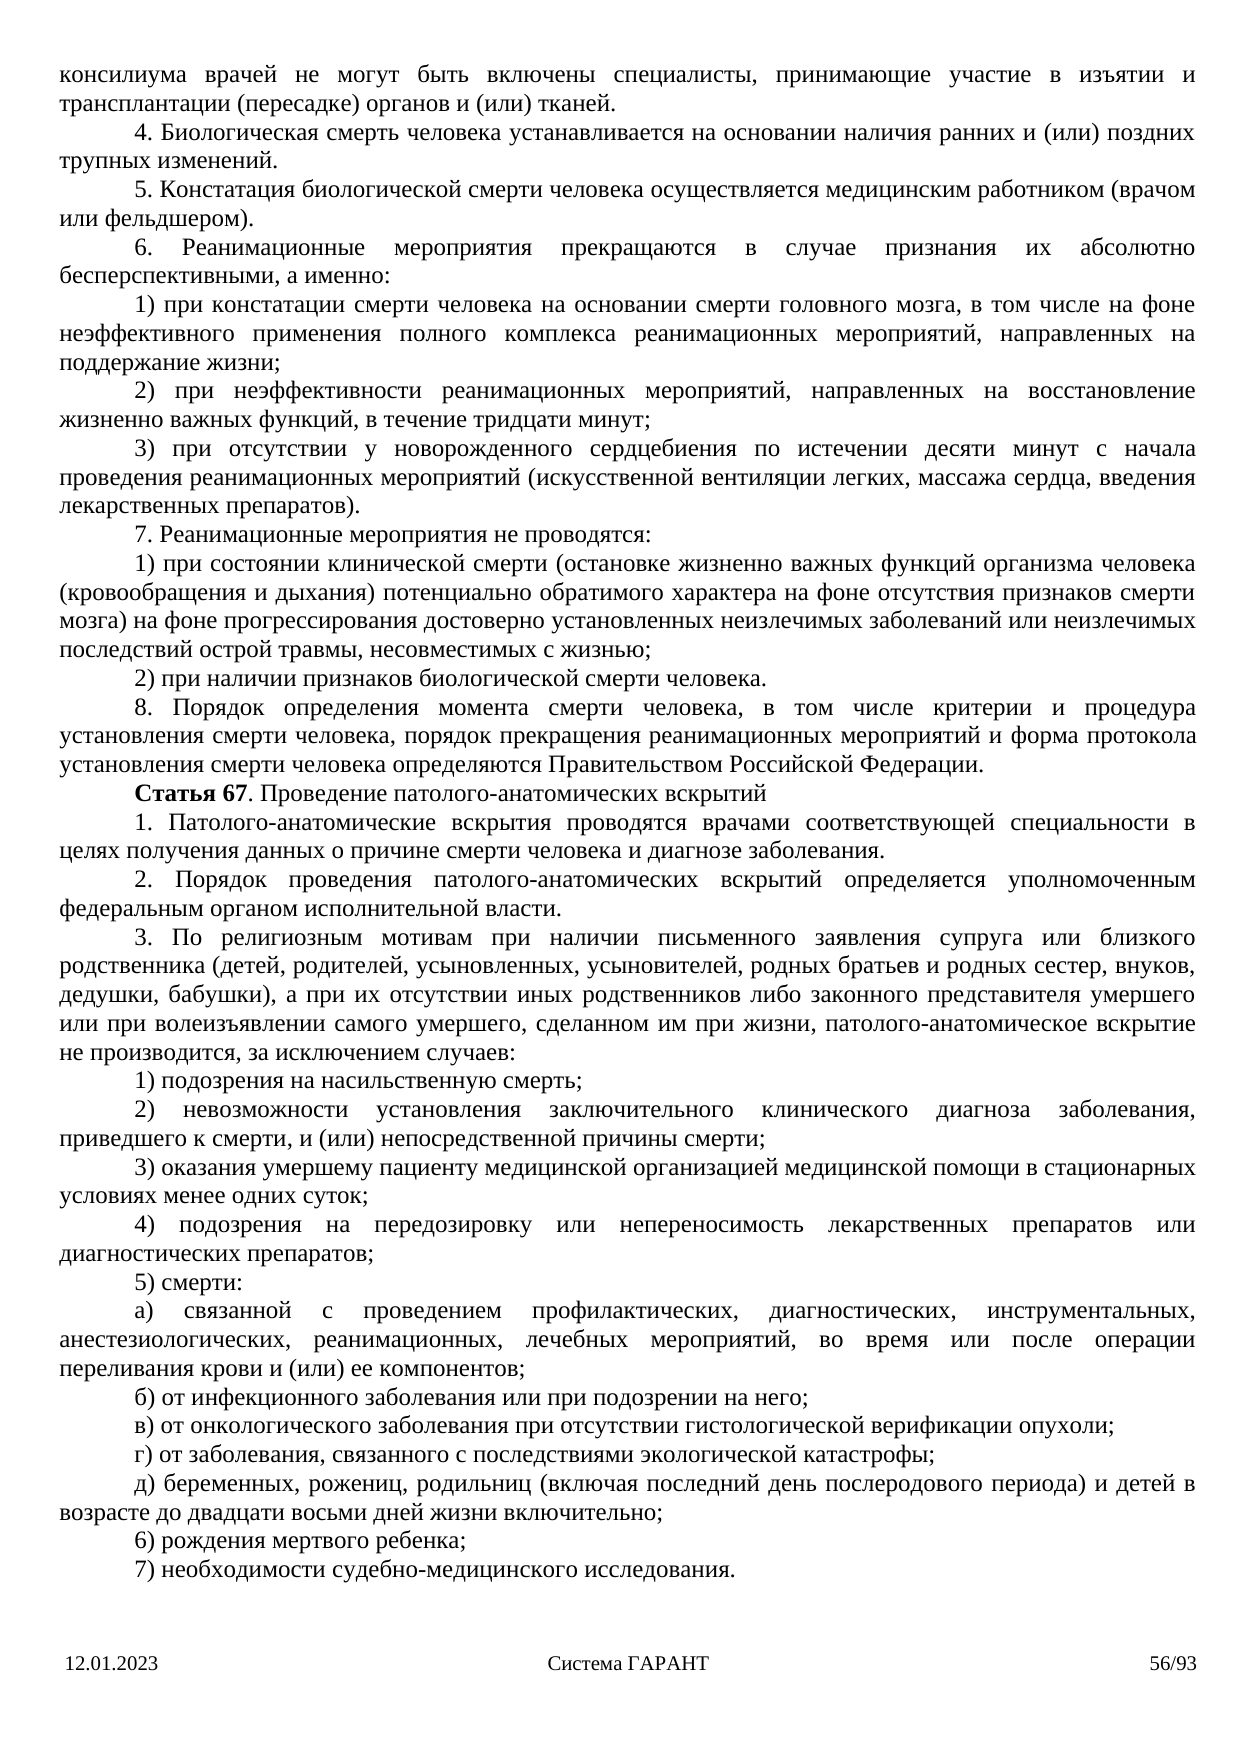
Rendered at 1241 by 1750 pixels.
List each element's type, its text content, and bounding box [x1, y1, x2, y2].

text б) от инфекционного заболевания или при подозрении на него; [59, 1382, 1197, 1410]
text 2. Порядок проведения патолого-анатомических вскрытий определяется уполномоченным федеральным органом исполнительной власти. [59, 864, 1197, 922]
text д) беременных, рожениц, родильниц (включая последний день послеродового периода) и детей в возрасте до двадцати восьми дней жизни включительно; [59, 1468, 1197, 1525]
text 2) невозможности установления заключительного клинического диагноза заболевания, приведшего к смерти, и (или) непосредственной причины смерти; [59, 1094, 1197, 1152]
text 3. По религиозным мотивам при наличии письменного заявления супруга или близкого родственника (детей, родителей, усыновленных, усыновителей, родных братьев и родных сестер, внуков, дедушки, бабушки), а при их отсутствии иных родственников либо законного представителя умершего или при волеизъявлении самого умершего, сделанном им при жизни, патолого-анатомическое вскрытие не производится, за исключением случаев: [59, 922, 1197, 1065]
text 1. Патолого-анатомические вскрытия проводятся врачами соответствующей специальности в целях получения данных о причине смерти человека и диагнозе заболевания. [59, 807, 1197, 864]
text 1) при констатации смерти человека на основании смерти головного мозга, в том числе на фоне неэффективного применения полного комплекса реанимационных мероприятий, направленных на поддержание жизни; [59, 289, 1197, 375]
text 3) при отсутствии у новорожденного сердцебиения по истечении десяти минут с начала проведения реанимационных мероприятий (искусственной вентиляции легких, массажа сердца, введения лекарственных препаратов). [59, 433, 1197, 519]
text 7. Реанимационные мероприятия не проводятся: [59, 519, 1197, 548]
text 2) при наличии признаков биологической смерти человека. [59, 663, 1197, 692]
text 5) смерти: [59, 1267, 1197, 1295]
text 7) необходимости судебно-медицинского исследования. [59, 1554, 1197, 1583]
text в) от онкологического заболевания при отсутствии гистологической верификации опухоли; [59, 1410, 1197, 1439]
text 3) оказания умершему пациенту медицинской организацией медицинской помощи в стационарных условиях менее одних суток; [59, 1152, 1197, 1209]
text 1) подозрения на насильственную смерть; [59, 1065, 1197, 1094]
text а) связанной с проведением профилактических, диагностических, инструментальных, анестезиологических, реанимационных, лечебных мероприятий, во время или после операции переливания крови и (или) ее компонентов; [59, 1295, 1197, 1382]
text 6) рождения мертвого ребенка; [59, 1525, 1197, 1554]
text 1) при состоянии клинической смерти (остановке жизненно важных функций организма человека (кровообращения и дыхания) потенциально обратимого характера на фоне отсутствия признаков смерти мозга) на фоне прогрессирования достоверно установленных неизлечимых заболеваний или неизлечимых последствий острой травмы, несовместимых с жизнью; [59, 548, 1197, 663]
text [59, 59, 1197, 117]
text 4) подозрения на передозировку или непереносимость лекарственных препаратов или диагностических препаратов; [59, 1209, 1197, 1267]
text 6. Реанимационные мероприятия прекращаются в случае признания их абсолютно бесперспективными, а именно: [59, 232, 1197, 289]
text 4. Биологическая смерть человека устанавливается на основании наличия ранних и (или) поздних трупных изменений. [59, 117, 1197, 174]
text 8. Порядок определения момента смерти человека, в том числе критерии и процедура установления смерти человека, порядок прекращения реанимационных мероприятий и форма протокола установления смерти человека определяются Правительством Российской Федерации. [59, 692, 1197, 778]
text 2) при неэффективности реанимационных мероприятий, направленных на восстановление жизненно важных функций, в течение тридцати минут; [59, 375, 1197, 433]
text г) от заболевания, связанного с последствиями экологической катастрофы; [59, 1439, 1197, 1468]
text Статья 67. Проведение патолого-анатомических вскрытий [134, 778, 1197, 807]
text 5. Констатация биологической смерти человека осуществляется медицинским работником (врачом или фельдшером). [59, 174, 1197, 232]
